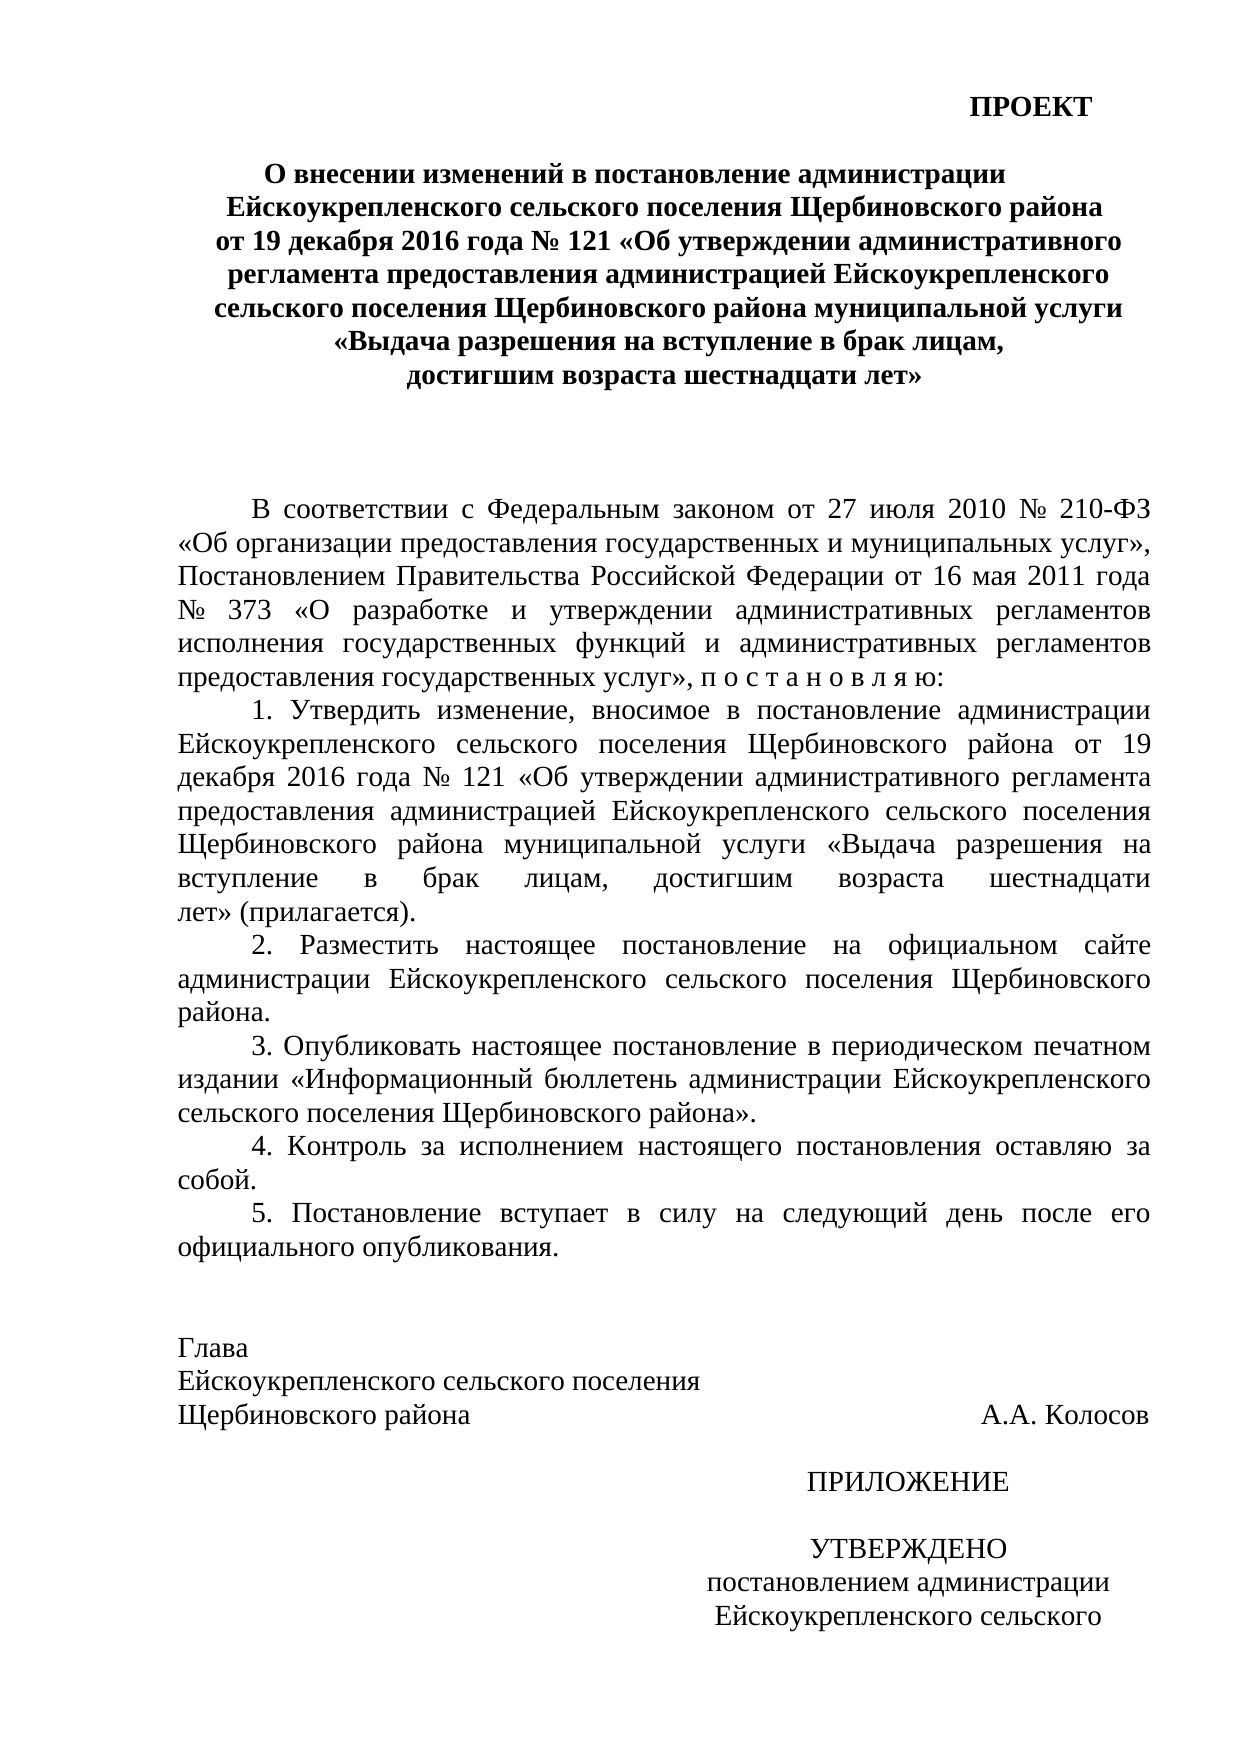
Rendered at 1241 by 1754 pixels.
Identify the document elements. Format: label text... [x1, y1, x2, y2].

text ПРОЕКТ [177, 89, 1092, 122]
text постановлением администрации [665, 1564, 1152, 1598]
text ПРИЛОЖЕНИЕ [665, 1464, 1152, 1497]
text 2. Разместить настоящее постановление на официальном сайте администрации Ейскоукрепленского сельского поселения Щербиновского района. [177, 927, 1152, 1028]
text 4. Контроль за исполнением настоящего постановления оставляю за собой. [177, 1128, 1152, 1196]
text достигшим возраста шестнадцати лет» [177, 357, 1152, 391]
text О внесении изменений в постановление администрации [177, 156, 1092, 189]
text Ейскоукрепленского сельского поселения Щербиновского района [177, 189, 1152, 223]
text 5. Постановление вступает в силу на следующий день после его официального опубликования. [177, 1196, 1152, 1263]
text 3. Опубликовать настоящее постановление в периодическом печатном издании «Информационный бюллетень администрации Ейскоукрепленского сельского поселения Щербиновского района». [177, 1028, 1152, 1128]
text Ейскоукрепленского сельского [665, 1598, 1152, 1632]
title от 19 декабря 2016 года № 121 «Об утверждении административного регламента предоставления администрацией Ейскоукрепленского сельского поселения Щербиновского района муниципальной услуги [177, 223, 1160, 323]
text Глава [177, 1330, 1152, 1363]
text «Выдача разрешения на вступление в брак лицам, [177, 323, 1160, 357]
text Щербиновского района А.А. Колосов [177, 1397, 1152, 1430]
text Ейскоукрепленского сельского поселения [177, 1363, 1152, 1397]
title 1. Утвердить изменение, вносимое в постановление администрации Ейскоукрепленского сельского поселения Щербиновского района от 19 декабря 2016 года № 121 «Об утверждении административного регламента предоставления администрацией Ейскоукрепленского сельского поселения Щербиновского района муниципальной услуги «Выдача разрешения на вступление в брак лицам, достигшим возраста шестнадцати лет» (прилагается). [177, 692, 1152, 927]
text В соответствии с Федеральным законом от 27 июля 2010 № 210-ФЗ «Об организации предоставления государственных и муниципальных услуг», Постановлением Правительства Российской Федерации от 16 мая 2011 года № 373 «О разработке и утверждении административных регламентов исполнения государственных функций и административных регламентов предоставления государственных услуг», п о с т а н о в л я ю: [177, 491, 1152, 692]
text УТВЕРЖДЕНО [665, 1531, 1152, 1564]
